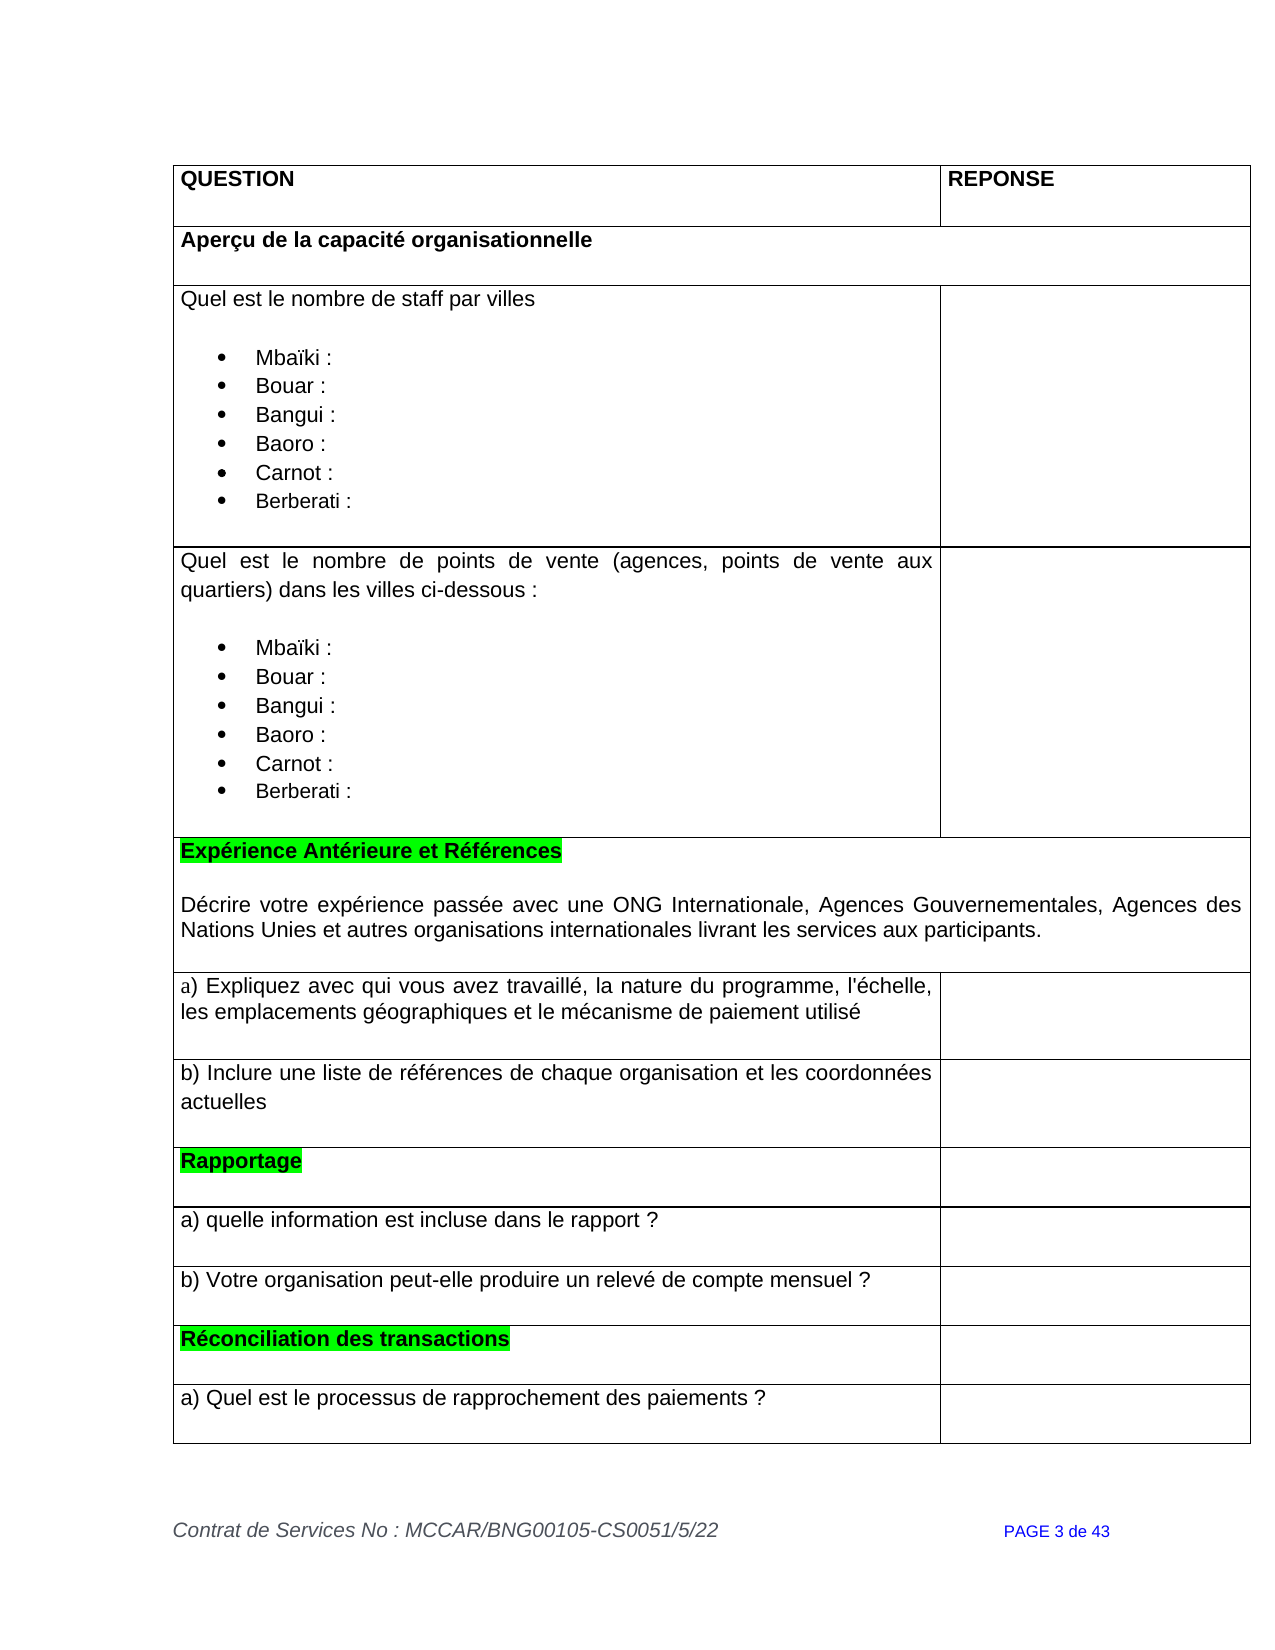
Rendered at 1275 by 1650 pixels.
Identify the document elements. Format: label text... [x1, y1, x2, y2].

table_cell Expérience Antérieure et Références Décrire votre expérience passée avec une ONG Internationale, Agences Gouvernementales, Agences des Nations Unies et autres organisations internationales livrant les services aux participants. [174, 838, 1250, 972]
table_cell a) quelle information est incluse dans le rapport ? [174, 1208, 940, 1266]
table_cell [941, 286, 1250, 546]
table_cell [941, 548, 1250, 837]
table_cell b) Inclure une liste de références de chaque organisation et les coordonnées actuelles [174, 1060, 940, 1147]
table_header QUESTION [174, 166, 940, 226]
table_cell [941, 1385, 1250, 1443]
table_cell Aperçu de la capacité organisationnelle [174, 227, 1250, 285]
table_cell Quel est le nombre de staff par villes Mbaïki : Bouar : Bangui : Baoro : Carnot : Berberati : [174, 286, 940, 546]
table_cell b) Votre organisation peut-elle produire un relevé de compte mensuel ? [174, 1267, 940, 1325]
table_cell a) Expliquez avec qui vous avez travaillé, la nature du programme, l'échelle, les emplacements géographiques et le mécanisme de paiement utilisé [174, 973, 940, 1059]
table_cell Quel est le nombre de points de vente (agences, points de vente aux quartiers) dans les villes ci-dessous : Mbaïki : Bouar : Bangui : Baoro : Carnot : Berberati : [174, 548, 940, 837]
table_cell [941, 1060, 1250, 1147]
table_cell Réconciliation des transactions [174, 1326, 940, 1384]
table_cell Rapportage [174, 1148, 940, 1206]
table_cell [941, 1326, 1250, 1384]
table_cell [941, 1208, 1250, 1266]
table_cell [941, 1148, 1250, 1206]
table_cell a) Quel est le processus de rapprochement des paiements ? [174, 1385, 940, 1443]
table_header REPONSE [941, 166, 1250, 226]
table_cell [941, 1267, 1250, 1325]
table_cell [941, 973, 1250, 1059]
